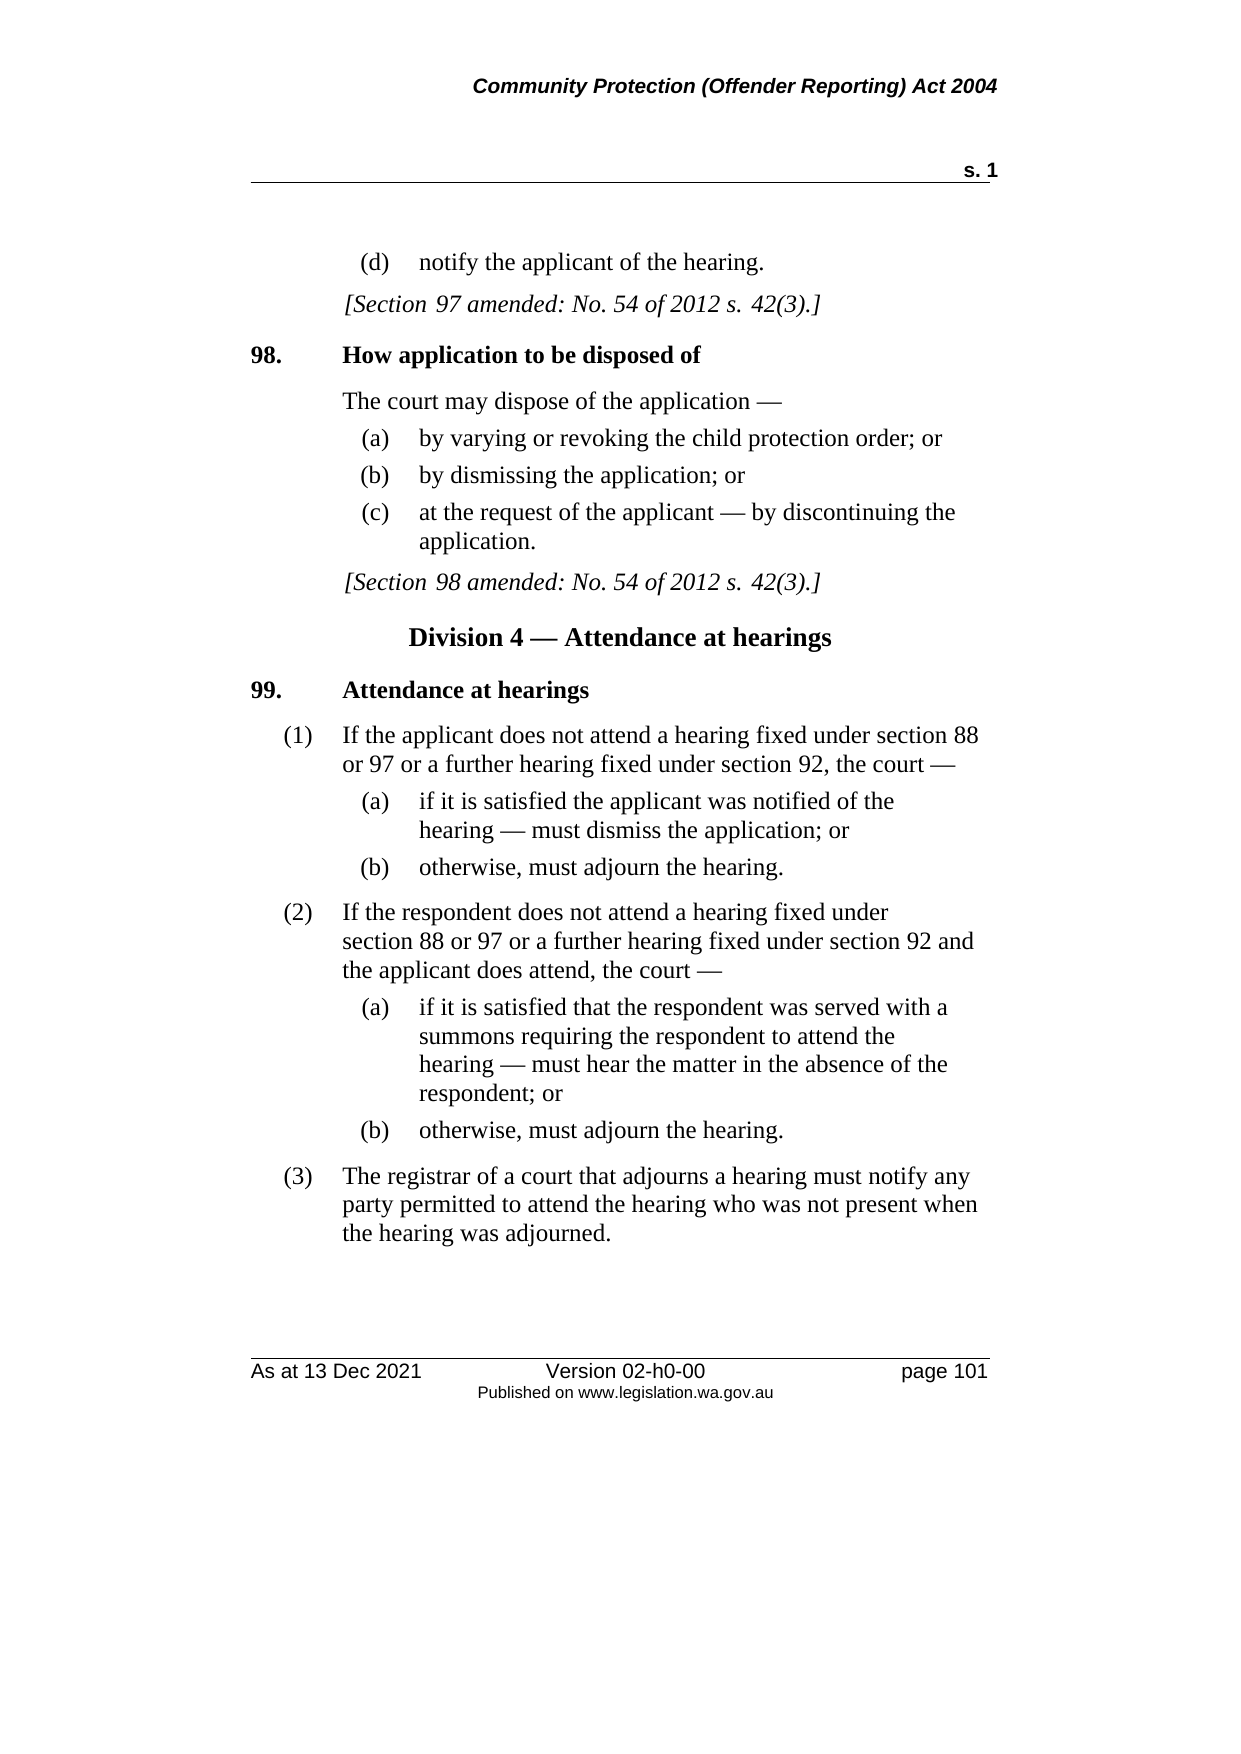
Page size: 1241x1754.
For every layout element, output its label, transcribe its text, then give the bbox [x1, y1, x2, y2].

text (3) The registrar of a court that adjourns a hearing must notify any party permitted to attend the hearing who was not present when the hearing was adjourned. [251, 1161, 990, 1247]
text (b) by dismissing the application; or [251, 460, 990, 489]
text (a) if it is satisfied the applicant was notified of the hearing — must dismiss the application; or [251, 786, 990, 844]
text (b) otherwise, must adjourn the hearing. [251, 852, 990, 881]
text (d) notify the applicant of the hearing. [251, 247, 990, 276]
text (b) otherwise, must adjourn the hearing. [251, 1115, 990, 1144]
text (a) if it is satisfied that the respondent was served with a summons requiring the respondent to attend the hearing — must hear the matter in the absence of the respondent; or [251, 992, 990, 1107]
text (a) by varying or revoking the child protection order; or [251, 423, 990, 452]
text The court may dispose of the application — [251, 386, 990, 414]
text (1) If the applicant does not attend a hearing fixed under section 88 or 97 or a further hearing fixed under section 92, the court — [251, 720, 990, 778]
subtitle 98. How application to be disposed of [251, 340, 990, 369]
text (c) at the request of the applicant — by discontinuing the application. [251, 497, 990, 554]
subtitle Division 4 — Attendance at hearings [251, 621, 990, 652]
text (2) If the respondent does not attend a hearing fixed under section 88 or 97 or a further hearing fixed under section 92 and the applicant does attend, the court — [251, 897, 990, 984]
subtitle 99. Attendance at hearings [251, 675, 990, 704]
text [Section 97 amended: No. 54 of 2012 s. 42(3).] [251, 289, 990, 317]
text [Section 98 amended: No. 54 of 2012 s. 42(3).] [251, 567, 990, 596]
